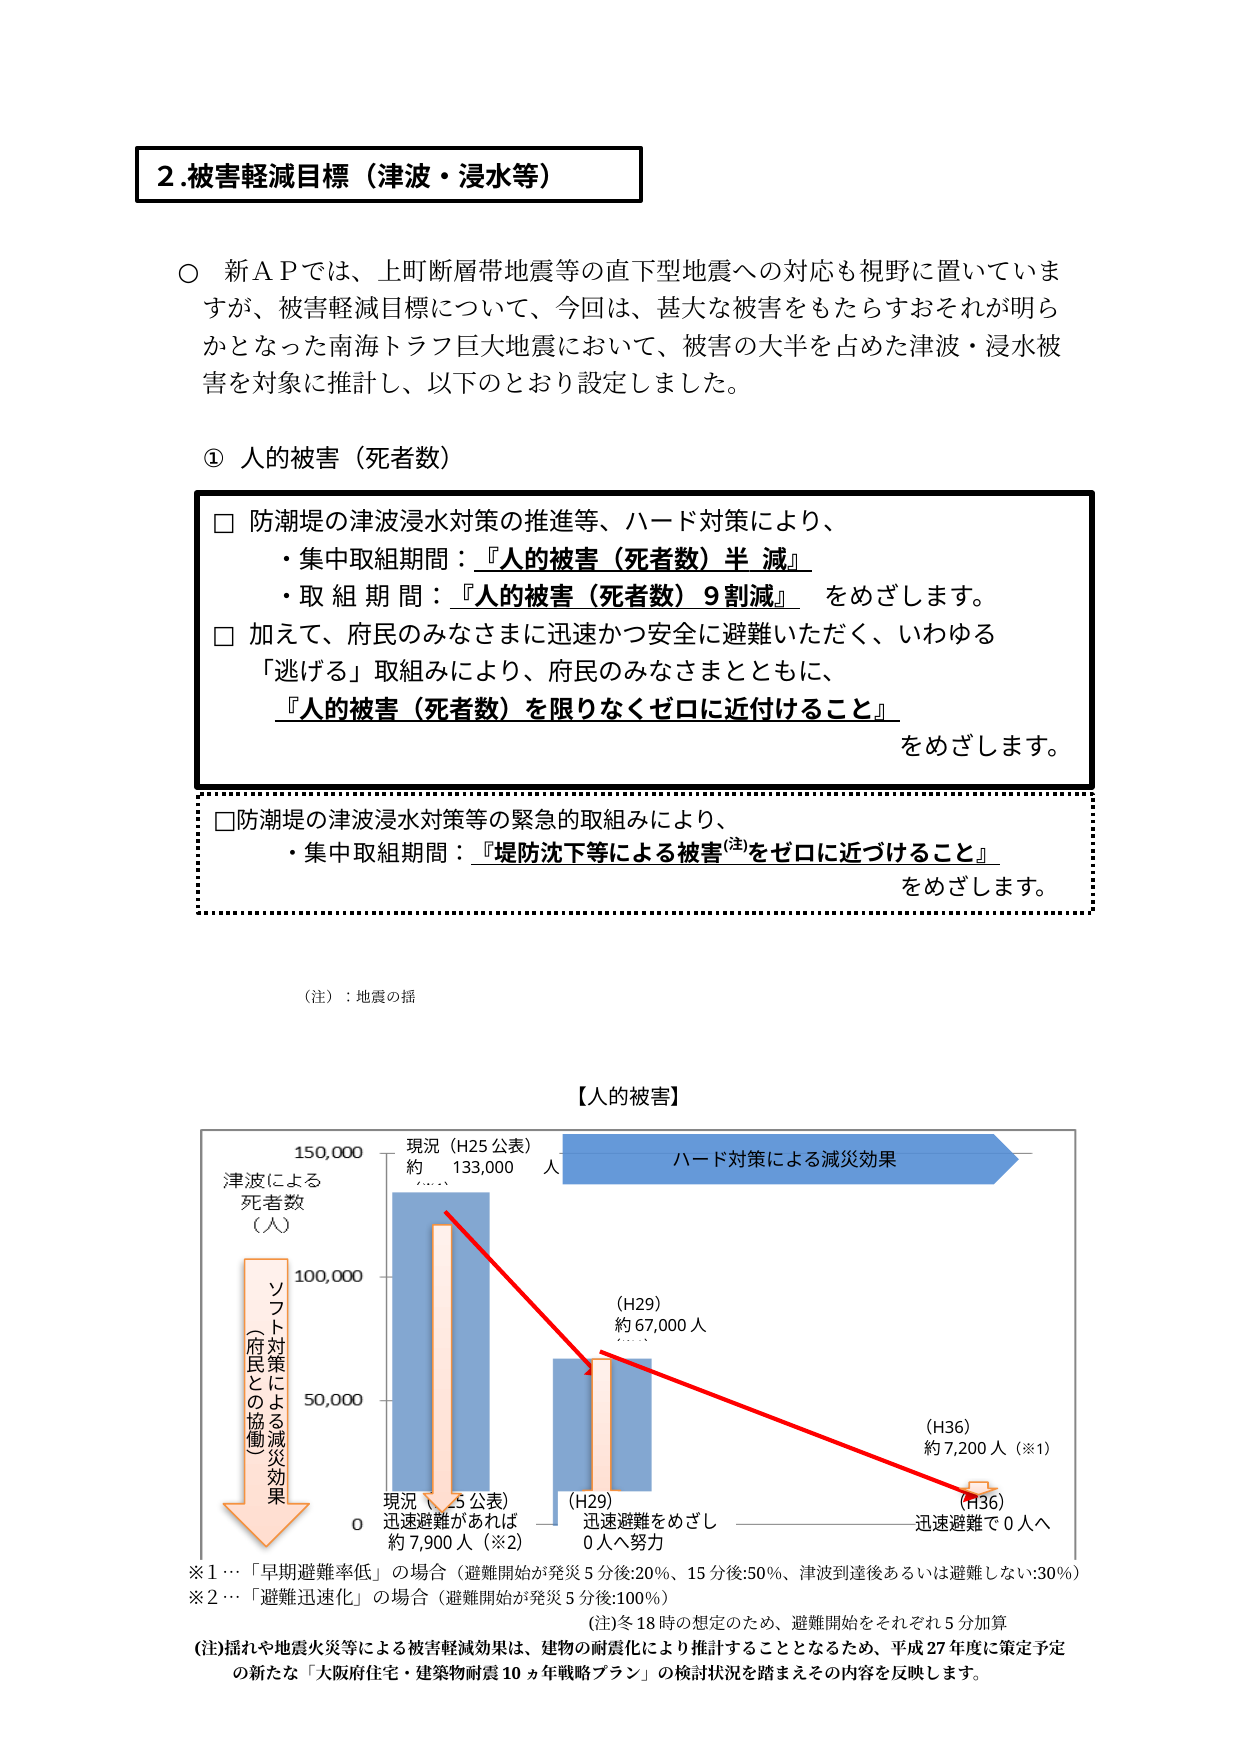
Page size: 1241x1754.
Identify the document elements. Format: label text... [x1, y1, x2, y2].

list 人的被害（死者数） [202, 438, 1063, 476]
text ○ 新ＡＰでは、上町断層帯地震等の直下型地震への対応も視野に置いていますが、被害軽減目標について、今回は、甚大な被害をもたらすおそれが明らかとなった南海トラフ巨大地震において、被害の大半を占めた津波・浸水被害を対象に推計し、以下のとおり設定しました。 [177, 251, 1063, 401]
picture [200, 1129, 1077, 1559]
